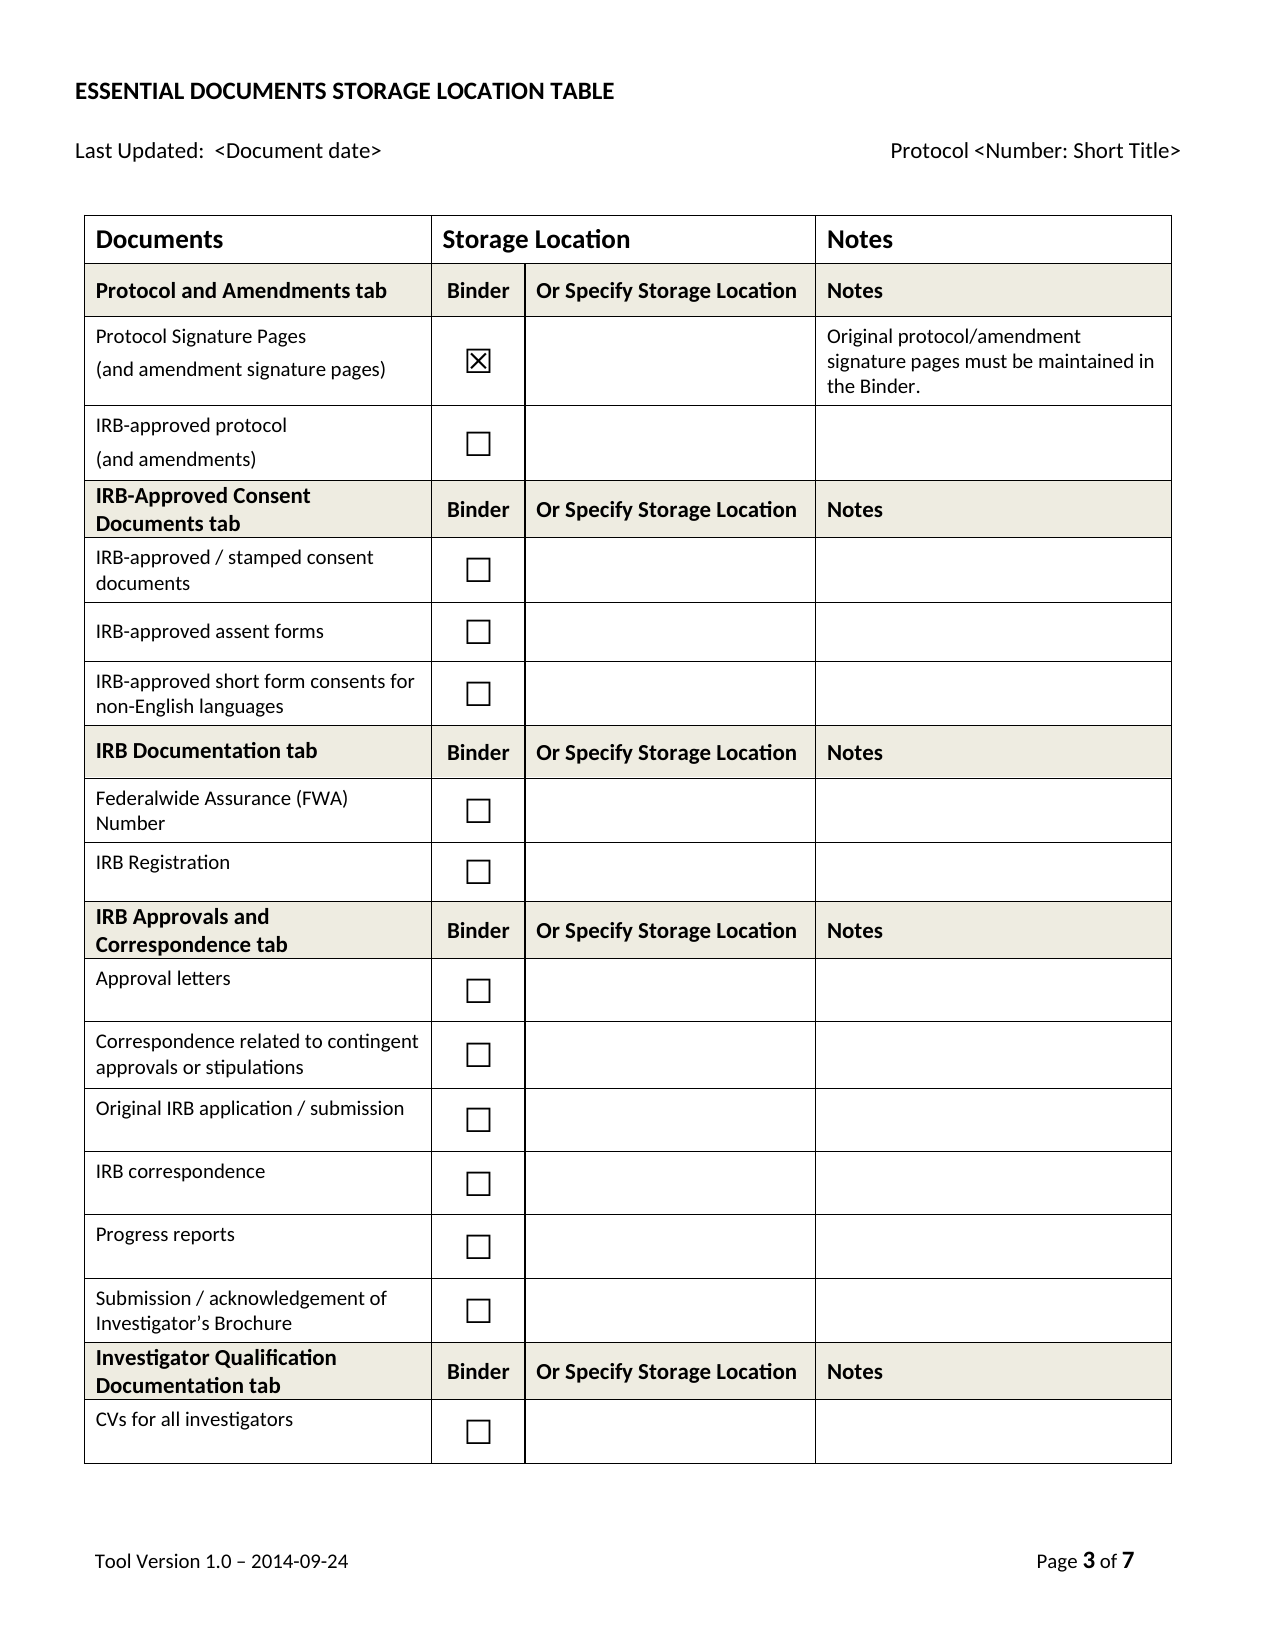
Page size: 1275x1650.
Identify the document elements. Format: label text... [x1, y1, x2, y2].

table_header Notes [816, 216, 1171, 263]
table_cell IRB Approvals and Correspondence tab [85, 902, 431, 958]
table_cell Original IRB application / submission [85, 1089, 431, 1151]
table_cell IRB-approved short form consents for non-English languages [85, 662, 431, 725]
table_cell Original protocol/amendment signature pages must be maintained in the Binder. [816, 317, 1171, 405]
table_cell Protocol and Amendments tab [85, 264, 431, 316]
table_cell Or Specify Storage Location [526, 902, 815, 958]
table_cell [816, 779, 1171, 842]
table_cell IRB-approved protocol (and amendments) [85, 406, 431, 480]
table_cell [526, 1022, 815, 1088]
table_cell IRB-Approved Consent Documents tab [85, 481, 431, 537]
table_cell [816, 1279, 1171, 1342]
table_cell IRB Documentation tab [85, 726, 431, 777]
table_cell Binder [432, 264, 524, 316]
table_cell [526, 1089, 815, 1151]
table_cell [816, 662, 1171, 725]
table_cell [816, 959, 1171, 1021]
table_cell Or Specify Storage Location [526, 481, 815, 537]
table_cell Approval letters [85, 959, 431, 1021]
table_cell [526, 843, 815, 901]
table_header Documents [85, 216, 431, 263]
table_cell Or Specify Storage Location [526, 264, 815, 316]
table_cell [816, 1215, 1171, 1278]
table_cell Or Specify Storage Location [526, 726, 815, 777]
table_cell [526, 406, 815, 480]
table_cell [526, 317, 815, 405]
table_cell [816, 1152, 1171, 1214]
table_cell IRB-approved assent forms [85, 603, 431, 661]
table_cell Binder [432, 1343, 524, 1399]
table_cell [816, 1022, 1171, 1088]
table_cell IRB correspondence [85, 1152, 431, 1214]
table_cell Binder [432, 481, 524, 537]
table_cell [526, 1215, 815, 1278]
table_cell IRB Registration [85, 843, 431, 901]
table_cell Notes [816, 902, 1171, 958]
table_cell [526, 538, 815, 602]
table_cell Binder [432, 726, 524, 777]
table_cell [816, 603, 1171, 661]
table_cell Notes [816, 726, 1171, 777]
table_cell [816, 1400, 1171, 1462]
table_cell Federalwide Assurance (FWA) Number [85, 779, 431, 842]
table_cell [526, 603, 815, 661]
table_cell Or Specify Storage Location [526, 1343, 815, 1399]
table_cell [526, 662, 815, 725]
table_cell IRB-approved / stamped consent documents [85, 538, 431, 602]
table_cell [816, 1089, 1171, 1151]
table_cell Progress reports [85, 1215, 431, 1278]
table_cell [816, 406, 1171, 480]
table_cell [526, 959, 815, 1021]
table_cell Protocol Signature Pages (and amendment signature pages) [85, 317, 431, 405]
table_cell [816, 538, 1171, 602]
table_cell Notes [816, 481, 1171, 537]
table_cell Correspondence related to contingent approvals or stipulations [85, 1022, 431, 1088]
table_cell [526, 1279, 815, 1342]
table_cell CVs for all investigators [85, 1400, 431, 1462]
table_cell [526, 1152, 815, 1214]
table_cell Binder [432, 902, 524, 958]
table_cell Notes [816, 1343, 1171, 1399]
table_cell Submission / acknowledgement of Investigator’s Brochure [85, 1279, 431, 1342]
table_cell Investigator Qualification Documentation tab [85, 1343, 431, 1399]
table_cell [816, 843, 1171, 901]
table_cell [526, 779, 815, 842]
table_cell Notes [816, 264, 1171, 316]
table_cell [526, 1400, 815, 1462]
table_header Storage Location [432, 216, 815, 263]
